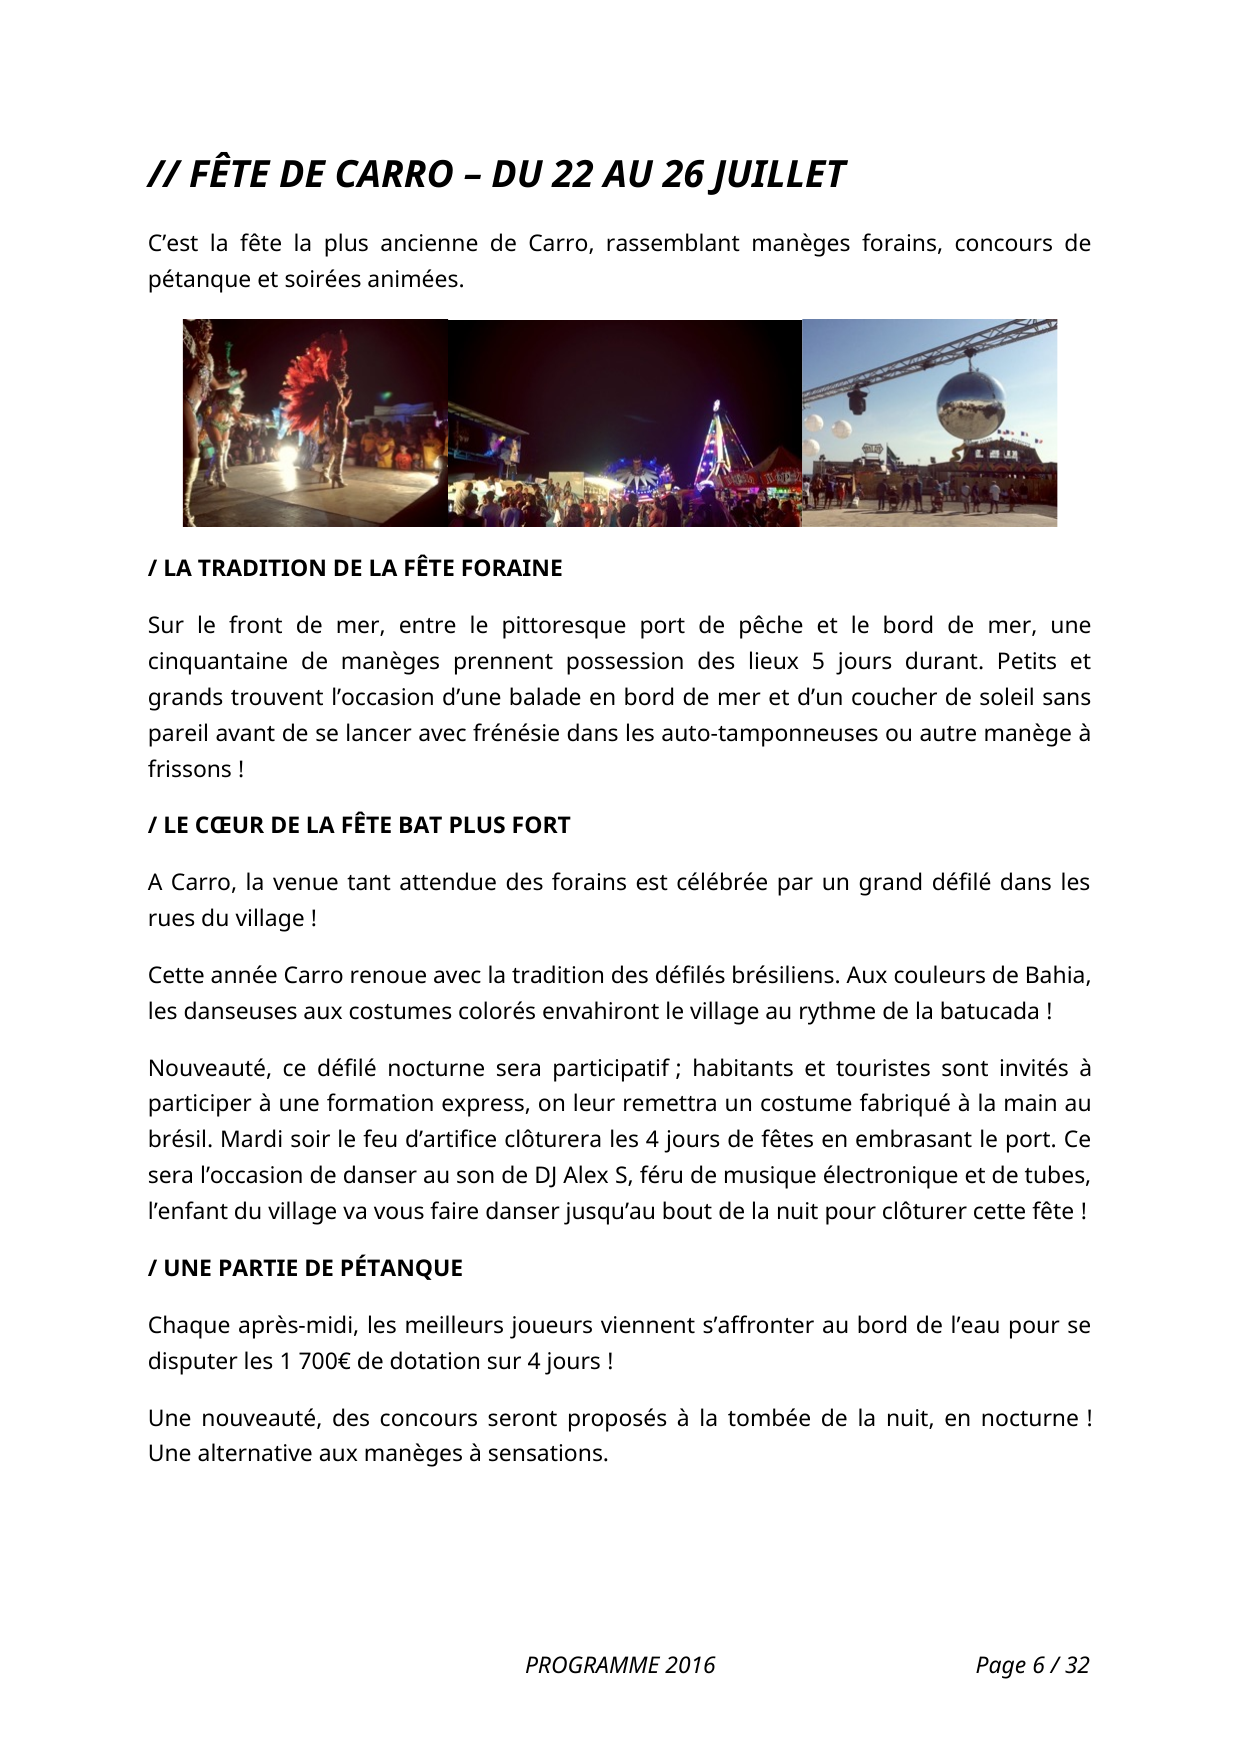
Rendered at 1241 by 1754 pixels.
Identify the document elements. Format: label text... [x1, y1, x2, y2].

text Sur le front de mer, entre le pittoresque port de pêche et le bord de mer, une cinquantaine de manèges prennent possession des lieux 5 jours durant. Petits et grands trouvent l’occasion d’une balade en bord de mer et d’un coucher de soleil sans pareil avant de se lancer avec frénésie dans les auto-tamponneuses ou autre manège à frissons ! [148, 609, 1093, 784]
subtitle / LE CŒUR DE LA FÊTE BAT PLUS FORT [148, 809, 1093, 841]
text Nouveauté, ce défilé nocturne sera participatif ; habitants et touristes sont invités à participer à une formation express, on leur remettra un costume fabriqué à la main au brésil. Mardi soir le feu d’artifice clôturera les 4 jours de fêtes en embrasant le port. Ce sera l’occasion de danser au son de DJ Alex S, féru de musique électronique et de tubes, l’enfant du village va vous faire danser jusqu’au bout de la nuit pour clôturer cette fête ! [148, 1051, 1093, 1226]
text Cette année Carro renoue avec la tradition des défilés brésiliens. Aux couleurs de Bahia, les danseuses aux costumes colorés envahiront le village au rythme de la batucada ! [148, 959, 1093, 1026]
subtitle / LA TRADITION DE LA FÊTE FORAINE [148, 552, 1093, 583]
picture [182, 319, 1058, 527]
text Une nouveauté, des concours seront proposés à la tombée de la nuit, en nocturne ! Une alternative aux manèges à sensations. [148, 1401, 1093, 1469]
subtitle // FÊTE DE CARRO – DU 22 AU 26 JUILLET [148, 148, 1093, 199]
subtitle / UNE PARTIE DE PÉTANQUE [148, 1252, 1093, 1283]
text C’est la fête la plus ancienne de Carro, rassemblant manèges forains, concours de pétanque et soirées animées. [148, 227, 1093, 294]
text Chaque après-midi, les meilleurs joueurs viennent s’affronter au bord de l’eau pour se disputer les 1 700€ de dotation sur 4 jours ! [148, 1309, 1093, 1376]
text A Carro, la venue tant attendue des forains est célébrée par un grand défilé dans les rues du village ! [148, 866, 1093, 933]
